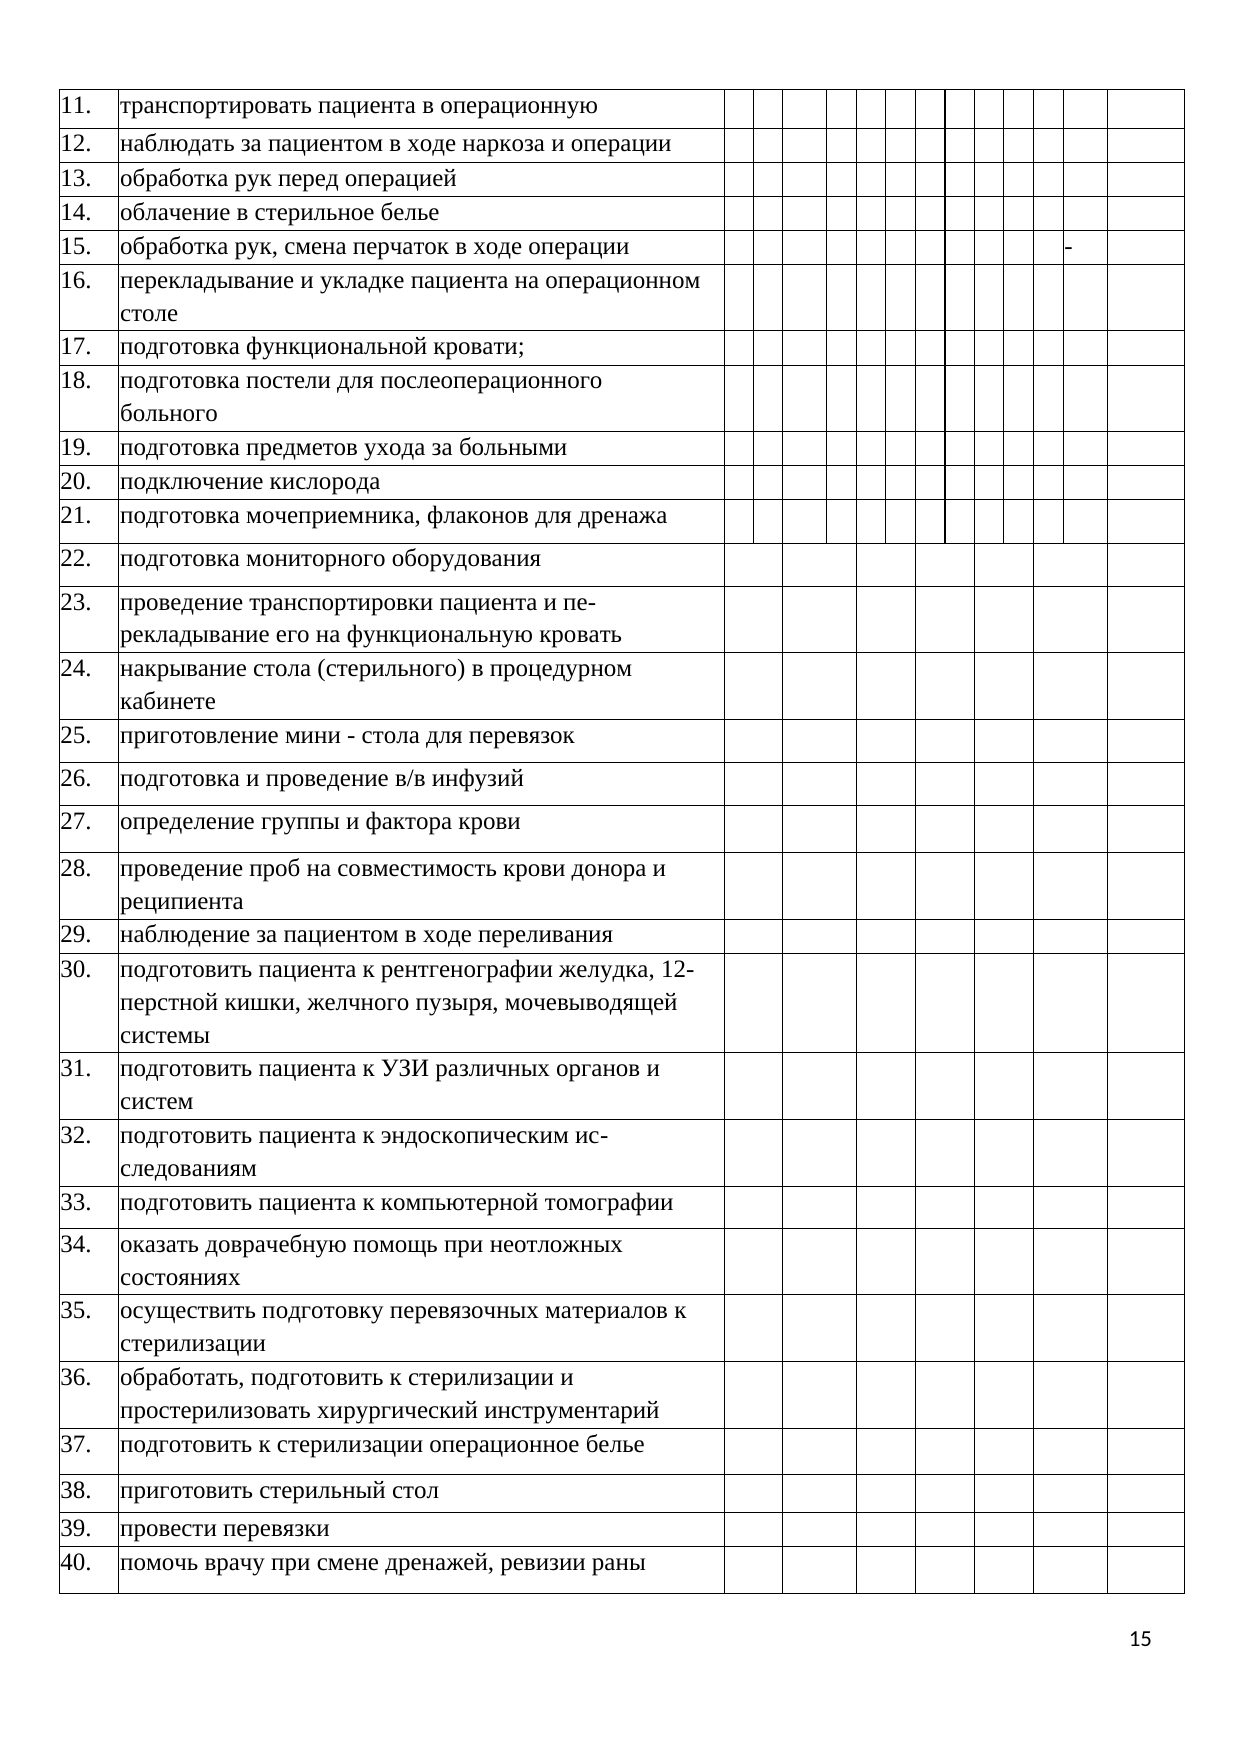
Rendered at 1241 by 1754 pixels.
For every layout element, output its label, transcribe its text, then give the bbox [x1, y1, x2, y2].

table_cell [857, 763, 915, 805]
table_cell [975, 129, 1003, 162]
table_cell [975, 163, 1003, 196]
table_cell [946, 331, 974, 364]
table_cell подготовка мониторного оборудования [119, 544, 724, 586]
table_cell [916, 265, 944, 330]
table_cell [1034, 1513, 1107, 1546]
table_cell [975, 806, 1033, 852]
table_cell [754, 432, 782, 465]
table_cell [946, 500, 974, 542]
table_cell [754, 163, 782, 196]
table_cell [975, 1547, 1033, 1592]
table_cell [1004, 265, 1033, 330]
table_cell [783, 90, 826, 127]
table_cell [916, 500, 944, 542]
table_cell [1108, 129, 1184, 162]
table_cell [725, 129, 753, 162]
table_cell [916, 806, 974, 852]
table_cell [857, 163, 885, 196]
table_cell [857, 331, 885, 364]
table_cell [857, 1120, 915, 1186]
table_cell [1108, 1187, 1184, 1228]
table_cell [1064, 432, 1107, 465]
table_cell [827, 265, 856, 330]
table_cell [857, 587, 915, 652]
table_cell [916, 1295, 974, 1361]
table_cell 38. [60, 1475, 118, 1512]
table_cell [1034, 1429, 1107, 1474]
table_cell [1108, 1120, 1184, 1186]
table_cell [1004, 129, 1033, 162]
table_cell [725, 366, 753, 431]
table_cell наблюдать за пациентом в ходе наркоза и операции [119, 129, 724, 162]
table_cell [916, 331, 944, 364]
table_cell [725, 265, 753, 330]
table_cell [916, 720, 974, 762]
table_cell обработать, подготовить к стерилизации и простерилизовать хирургический инструментарий [119, 1362, 724, 1428]
table_cell [1064, 366, 1107, 431]
table_cell обработка рук, смена перчаток в ходе операции [119, 231, 724, 264]
table_cell [916, 1120, 974, 1186]
table_cell [1034, 1053, 1107, 1119]
table_cell [827, 163, 856, 196]
table_cell 13. [60, 163, 118, 196]
table_cell [975, 544, 1033, 586]
table_cell [946, 432, 974, 465]
table_cell [725, 163, 753, 196]
table_cell [1108, 432, 1184, 465]
table_cell [1004, 366, 1033, 431]
table_cell [725, 653, 782, 719]
table_cell [1004, 90, 1033, 127]
table_cell [1034, 1229, 1107, 1294]
table_cell транспортировать пациента в операционную [119, 90, 724, 127]
table_cell [916, 90, 944, 127]
table_cell [754, 129, 782, 162]
table_cell подготовить пациента к УЗИ различных органов и систем [119, 1053, 724, 1119]
table_cell [1108, 366, 1184, 431]
table_cell [1064, 265, 1107, 330]
table_cell [725, 432, 753, 465]
table_cell [916, 432, 944, 465]
table_cell 18. [60, 366, 118, 431]
table_cell [783, 920, 856, 953]
table_cell [1034, 763, 1107, 805]
table_cell [857, 544, 915, 586]
table_cell [725, 1547, 782, 1592]
table_cell [916, 1362, 974, 1428]
table_cell 31. [60, 1053, 118, 1119]
table_cell [1034, 954, 1107, 1052]
table_cell [975, 763, 1033, 805]
table_cell [857, 1053, 915, 1119]
table_cell [783, 1547, 856, 1592]
table_cell 12. [60, 129, 118, 162]
table_cell [857, 265, 885, 330]
table_cell [1108, 265, 1184, 330]
table_cell [783, 763, 856, 805]
table_cell 27. [60, 806, 118, 852]
table_cell [916, 197, 944, 230]
table_cell [857, 806, 915, 852]
table_cell 14. [60, 197, 118, 230]
table_cell [827, 432, 856, 465]
table_cell [1108, 853, 1184, 918]
table_cell [857, 853, 915, 918]
table_cell [725, 231, 753, 264]
table_cell [827, 331, 856, 364]
table_cell [975, 1053, 1033, 1119]
table_cell [783, 231, 826, 264]
table_cell [975, 1429, 1033, 1474]
table_cell [886, 366, 915, 431]
table_cell [975, 954, 1033, 1052]
table_cell 40. [60, 1547, 118, 1592]
table_cell [783, 331, 826, 364]
table_cell [1034, 466, 1063, 499]
table_cell [1034, 265, 1063, 330]
table_cell 22. [60, 544, 118, 586]
table_cell [916, 1053, 974, 1119]
table_cell [1064, 129, 1107, 162]
table_cell [725, 720, 782, 762]
table_cell [1108, 90, 1184, 127]
table_cell [725, 1187, 782, 1228]
table_cell [857, 129, 885, 162]
table_cell [1108, 763, 1184, 805]
table_cell [975, 366, 1003, 431]
table_cell [725, 763, 782, 805]
table_cell перекладывание и укладке пациента на операционном столе [119, 265, 724, 330]
table_cell [886, 331, 915, 364]
table_cell 34. [60, 1229, 118, 1294]
table_cell [725, 1053, 782, 1119]
table_cell [1108, 1513, 1184, 1546]
table_cell [1108, 1429, 1184, 1474]
table_cell [725, 920, 782, 953]
table_cell [1034, 90, 1063, 127]
table_cell [975, 720, 1033, 762]
table_cell 17. [60, 331, 118, 364]
table_cell [725, 954, 782, 1052]
table_cell [886, 129, 915, 162]
table_cell подготовка функциональной кровати; [119, 331, 724, 364]
table_cell [1034, 720, 1107, 762]
table_cell [725, 197, 753, 230]
table_cell [725, 500, 753, 542]
table_cell подготовка мочеприемника, флаконов для дренажа [119, 500, 724, 542]
table_cell определение группы и фактора крови [119, 806, 724, 852]
table_cell [827, 231, 856, 264]
table_cell [783, 163, 826, 196]
table_cell осуществить подготовку перевязочных материалов к стерилизации [119, 1295, 724, 1361]
table_cell [975, 1295, 1033, 1361]
table_cell [857, 466, 885, 499]
table_cell [857, 954, 915, 1052]
table_cell [916, 763, 974, 805]
table_cell [946, 90, 974, 127]
table_cell [783, 806, 856, 852]
table_cell [886, 466, 915, 499]
table_cell [783, 129, 826, 162]
table_cell 35. [60, 1295, 118, 1361]
table_cell [827, 129, 856, 162]
table_cell [1108, 954, 1184, 1052]
table_cell 25. [60, 720, 118, 762]
table_cell [857, 653, 915, 719]
table_cell [916, 366, 944, 431]
table_cell [725, 806, 782, 852]
table_cell [827, 90, 856, 127]
table_cell [946, 466, 974, 499]
table_cell [1108, 500, 1184, 542]
table_cell 26. [60, 763, 118, 805]
table_cell подготовить к стерилизации операционное белье [119, 1429, 724, 1474]
table_cell [916, 129, 944, 162]
table_cell [857, 231, 885, 264]
table_cell проведение транспортировки пациента и перекладывание его на функциональную кровать [119, 587, 724, 652]
table_cell 39. [60, 1513, 118, 1546]
table_cell [1004, 432, 1033, 465]
table_cell [783, 544, 856, 586]
table_cell [975, 653, 1033, 719]
table_cell [725, 1120, 782, 1186]
table_cell [1034, 331, 1063, 364]
table_cell [754, 366, 782, 431]
table_cell помочь врачу при смене дренажей, ревизии раны [119, 1547, 724, 1592]
table_cell [916, 231, 944, 264]
table_cell [1004, 231, 1033, 264]
table_cell [783, 954, 856, 1052]
table_cell 36. [60, 1362, 118, 1428]
table_cell [857, 1187, 915, 1228]
table_cell [1034, 1475, 1107, 1512]
table_cell 20. [60, 466, 118, 499]
table_cell [783, 1053, 856, 1119]
table_cell [754, 90, 782, 127]
table_cell приготовление мини - стола для перевязок [119, 720, 724, 762]
table_cell [857, 720, 915, 762]
table_cell [886, 231, 915, 264]
table_cell [916, 653, 974, 719]
table_cell [783, 1120, 856, 1186]
table_cell [1108, 1547, 1184, 1592]
table_cell [975, 1362, 1033, 1428]
table_cell [886, 197, 915, 230]
table_cell [1004, 331, 1033, 364]
table_cell [975, 587, 1033, 652]
table_cell [1108, 544, 1184, 586]
table_cell [1004, 163, 1033, 196]
table_cell [725, 1362, 782, 1428]
table_cell [857, 90, 885, 127]
table_cell [754, 231, 782, 264]
table_cell подготовить пациента к эндоскопическим исследованиям [119, 1120, 724, 1186]
table_cell [1064, 466, 1107, 499]
table_cell [827, 197, 856, 230]
table_cell [975, 1120, 1033, 1186]
table_cell [725, 853, 782, 918]
table_cell [916, 1475, 974, 1512]
table_cell [783, 1362, 856, 1428]
table_cell [1034, 920, 1107, 953]
table_cell [975, 500, 1003, 542]
table_cell [857, 1513, 915, 1546]
table_cell [1034, 1295, 1107, 1361]
table_cell [975, 920, 1033, 953]
table_cell [857, 1429, 915, 1474]
table_cell [725, 1295, 782, 1361]
table_cell [946, 231, 974, 264]
table_cell подготовка постели для послеоперационного больного [119, 366, 724, 431]
table_cell [1004, 500, 1033, 542]
table_cell [1108, 163, 1184, 196]
table_cell [975, 1513, 1033, 1546]
table_cell подготовка и проведение в/в инфузий [119, 763, 724, 805]
table_cell 33. [60, 1187, 118, 1228]
table_cell [1108, 1295, 1184, 1361]
table_cell [1108, 1053, 1184, 1119]
table_cell [1034, 806, 1107, 852]
table_cell [857, 920, 915, 953]
table_cell [783, 1187, 856, 1228]
table_cell [783, 1295, 856, 1361]
table_cell проведение проб на совместимость крови донора и реципиента [119, 853, 724, 918]
table_cell [857, 432, 885, 465]
table_cell 28. [60, 853, 118, 918]
table_cell 37. [60, 1429, 118, 1474]
table_cell [1034, 1187, 1107, 1228]
table_cell 24. [60, 653, 118, 719]
table_cell [725, 544, 782, 586]
table_cell [857, 197, 885, 230]
table_cell [1064, 331, 1107, 364]
table_cell 29. [60, 920, 118, 953]
table_cell [783, 587, 856, 652]
table_cell [1108, 197, 1184, 230]
table_cell [1034, 1120, 1107, 1186]
table_cell оказать доврачебную помощь при неотложных состояниях [119, 1229, 724, 1294]
table_cell приготовить стерильный стол [119, 1475, 724, 1512]
table_cell [1108, 466, 1184, 499]
table_cell [1004, 466, 1033, 499]
table_cell [916, 1429, 974, 1474]
table_cell [754, 466, 782, 499]
table_cell [886, 90, 915, 127]
table_cell [754, 331, 782, 364]
table_cell [1034, 432, 1063, 465]
table_cell [725, 587, 782, 652]
table_cell [1034, 163, 1063, 196]
table_cell [725, 1229, 782, 1294]
table_cell 21. [60, 500, 118, 542]
table_cell [1034, 366, 1063, 431]
table_cell [754, 500, 782, 542]
table_cell [1108, 231, 1184, 264]
table_cell [827, 466, 856, 499]
table_cell [857, 1362, 915, 1428]
table_cell облачение в стерильное белье [119, 197, 724, 230]
table_cell [916, 544, 974, 586]
table_cell [783, 1513, 856, 1546]
table_cell подготовить пациента к рентгенографии желудка, 12-перстной кишки, желчного пузыря, мочевыводящей системы [119, 954, 724, 1052]
table_cell [916, 1229, 974, 1294]
table_cell [916, 1187, 974, 1228]
table_cell [975, 1187, 1033, 1228]
table_cell [1034, 1547, 1107, 1592]
table_cell 16. [60, 265, 118, 330]
table_cell [1004, 197, 1033, 230]
table_cell [1108, 653, 1184, 719]
table_cell [916, 920, 974, 953]
table_cell 23. [60, 587, 118, 652]
table_cell подготовить пациента к компьютерной томографии [119, 1187, 724, 1228]
table_cell [1108, 920, 1184, 953]
table_cell [725, 1513, 782, 1546]
table_cell [975, 432, 1003, 465]
table_cell [1034, 853, 1107, 918]
table_cell [783, 720, 856, 762]
table_cell [783, 265, 826, 330]
table_cell [1108, 331, 1184, 364]
table_cell [1034, 500, 1063, 542]
table_cell подключение кислорода [119, 466, 724, 499]
table_cell [857, 1547, 915, 1592]
table_cell [783, 197, 826, 230]
table_cell [783, 432, 826, 465]
table_cell [1034, 231, 1063, 264]
table_cell [783, 853, 856, 918]
table_cell [754, 197, 782, 230]
table_cell [946, 265, 974, 330]
table_cell [946, 197, 974, 230]
table_cell [916, 466, 944, 499]
table_cell [975, 1475, 1033, 1512]
table_cell [725, 466, 753, 499]
table_cell [783, 1475, 856, 1512]
table_cell провести перевязки [119, 1513, 724, 1546]
table_cell 11. [60, 90, 118, 127]
table_cell [754, 265, 782, 330]
table_cell [827, 366, 856, 431]
table_cell [1064, 197, 1107, 230]
table_cell [975, 231, 1003, 264]
table_cell [725, 331, 753, 364]
table_cell [1108, 806, 1184, 852]
table_cell [857, 366, 885, 431]
table_cell - [1064, 231, 1107, 264]
table_cell 15. [60, 231, 118, 264]
table_cell [1064, 163, 1107, 196]
table_cell [1108, 720, 1184, 762]
table_cell 19. [60, 432, 118, 465]
table_cell [916, 954, 974, 1052]
table_cell [783, 366, 826, 431]
table_cell наблюдение за пациентом в ходе переливания [119, 920, 724, 953]
table_cell [975, 90, 1003, 127]
table_cell [946, 163, 974, 196]
table_cell [946, 366, 974, 431]
table_cell [946, 129, 974, 162]
table_cell [725, 90, 753, 127]
table_cell [783, 466, 826, 499]
table_cell [886, 265, 915, 330]
table_cell [783, 1429, 856, 1474]
table_cell [1034, 587, 1107, 652]
table_cell [916, 853, 974, 918]
table_cell [975, 331, 1003, 364]
table_cell [827, 500, 856, 542]
table_cell [916, 163, 944, 196]
table_cell [857, 1229, 915, 1294]
table_cell [975, 466, 1003, 499]
table_cell [783, 653, 856, 719]
table_cell [1034, 197, 1063, 230]
table_cell [916, 1547, 974, 1592]
table_cell [857, 1475, 915, 1512]
table_cell [975, 853, 1033, 918]
table_cell [1108, 1362, 1184, 1428]
table_cell [1034, 653, 1107, 719]
table_cell [1034, 129, 1063, 162]
table_cell [975, 197, 1003, 230]
table_cell [783, 1229, 856, 1294]
table_cell [1108, 1475, 1184, 1512]
table_cell обработка рук перед операцией [119, 163, 724, 196]
table_cell 30. [60, 954, 118, 1052]
table_cell подготовка предметов ухода за больными [119, 432, 724, 465]
table_cell [886, 500, 915, 542]
table_cell [783, 500, 826, 542]
table_cell накрывание стола (стерильного) в процедурном кабинете [119, 653, 724, 719]
table_cell [857, 1295, 915, 1361]
table_cell [725, 1475, 782, 1512]
table_cell [886, 432, 915, 465]
table_cell [1064, 90, 1107, 127]
table_cell [975, 1229, 1033, 1294]
table_cell [857, 500, 885, 542]
table_cell [975, 265, 1003, 330]
table_cell [916, 587, 974, 652]
table_cell [1064, 500, 1107, 542]
table_cell [886, 163, 915, 196]
table_cell 32. [60, 1120, 118, 1186]
table_cell [1034, 544, 1107, 586]
table_cell [916, 1513, 974, 1546]
table_cell [1034, 1362, 1107, 1428]
table_cell [1108, 587, 1184, 652]
table_cell [1108, 1229, 1184, 1294]
table_cell [725, 1429, 782, 1474]
